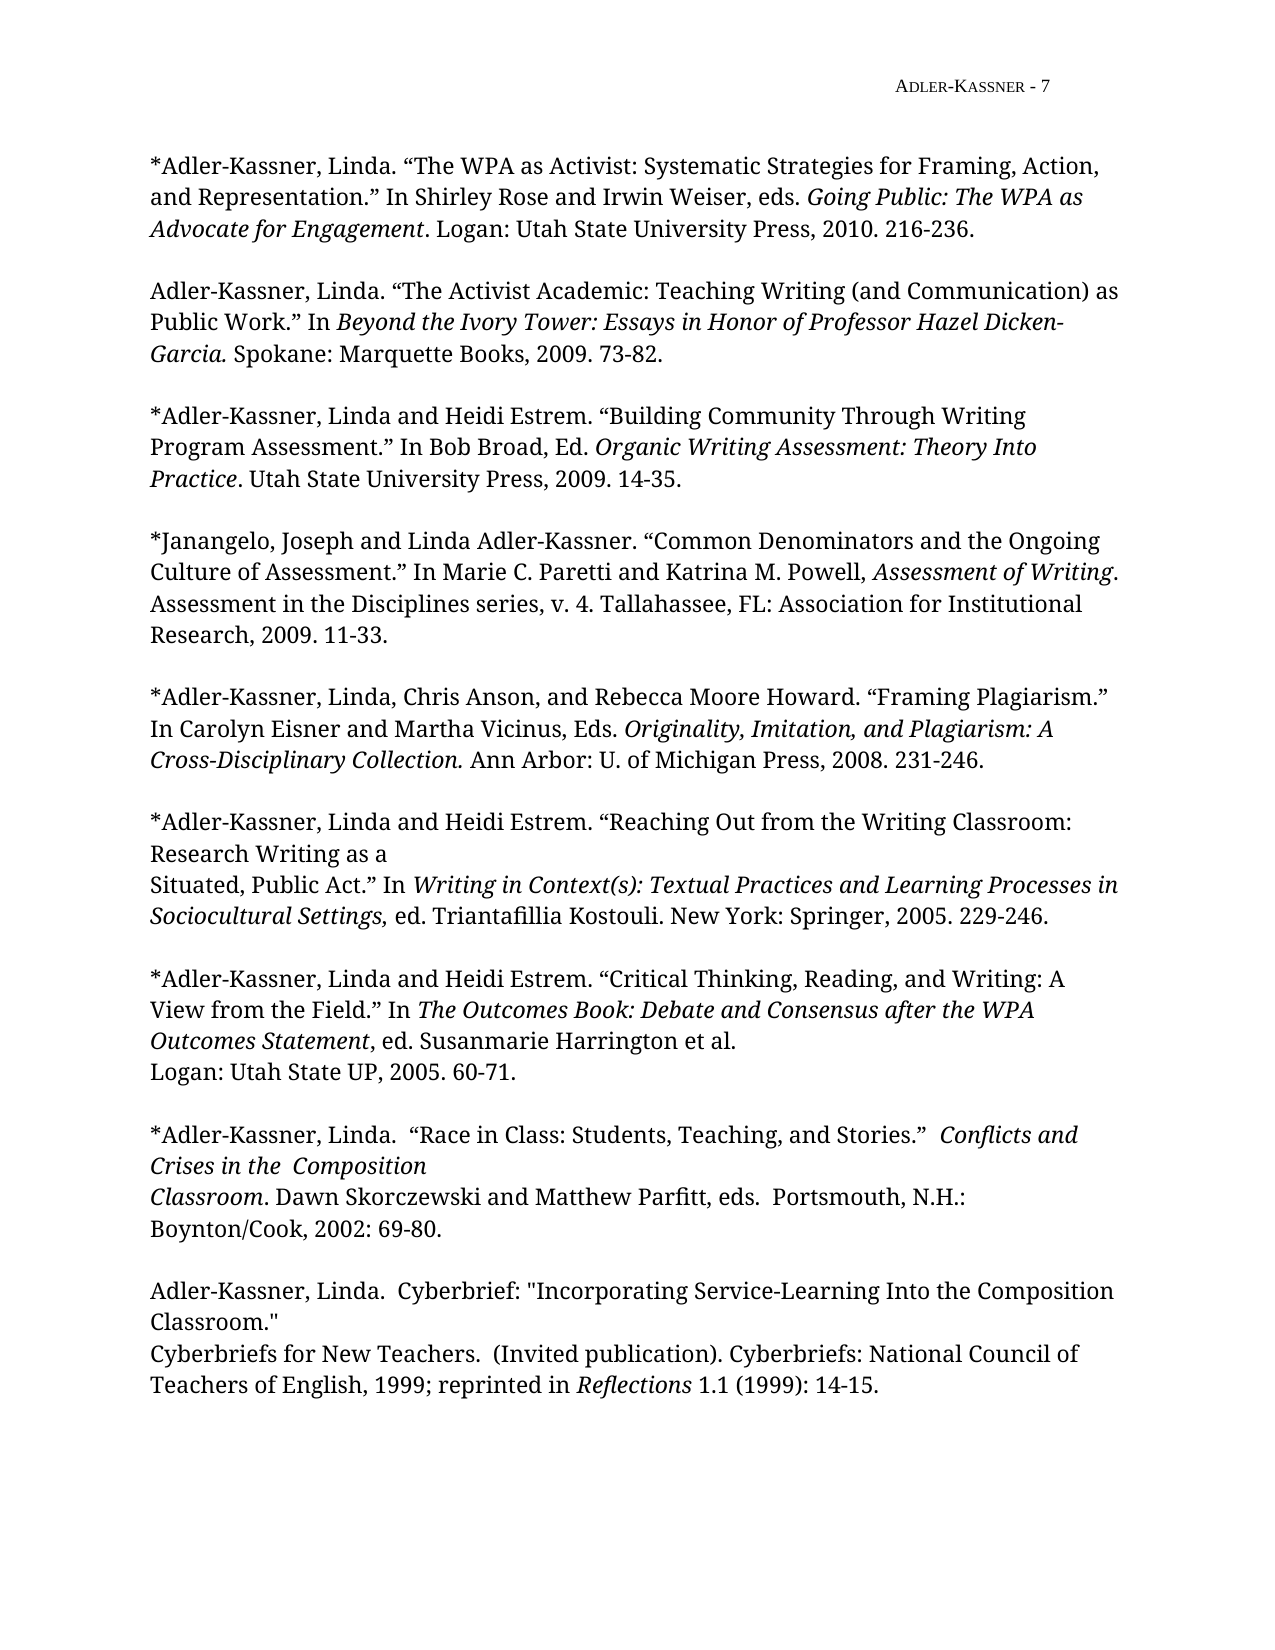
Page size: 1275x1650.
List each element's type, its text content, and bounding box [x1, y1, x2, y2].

text *Adler-Kassner, Linda. “Race in Class: Students, Teaching, and Stories.” Conflicts and Crises in the Composition [150, 1119, 1125, 1181]
text *Adler-Kassner, Linda and Heidi Estrem. “Reaching Out from the Writing Classroom: Research Writing as a [150, 806, 1125, 869]
text Adler-Kassner, Linda. “The Activist Academic: Teaching Writing (and Communication) as Public Work.” In Beyond the Ivory Tower: Essays in Honor of Professor Hazel Dicken-Garcia. Spokane: Marquette Books, 2009. 73-82. [150, 275, 1125, 369]
text *Adler-Kassner, Linda, Chris Anson, and Rebecca Moore Howard. “Framing Plagiarism.” In Carolyn Eisner and Martha Vicinus, Eds. Originality, Imitation, and Plagiarism: A Cross-Disciplinary Collection. Ann Arbor: U. of Michigan Press, 2008. 231-246. [150, 681, 1125, 775]
text *Janangelo, Joseph and Linda Adler-Kassner. “Common Denominators and the Ongoing Culture of Assessment.” In Marie C. Paretti and Katrina M. Powell, Assessment of Writing. Assessment in the Disciplines series, v. 4. Tallahassee, FL: Association for Institutional Research, 2009. 11-33. [150, 525, 1125, 650]
text *Adler-Kassner, Linda and Heidi Estrem. “Critical Thinking, Reading, and Writing: A View from the Field.” In The Outcomes Book: Debate and Consensus after the WPA Outcomes Statement, ed. Susanmarie Harrington et al. [150, 962, 1125, 1056]
text Logan: Utah State UP, 2005. 60-71. [150, 1056, 1125, 1087]
text *Adler-Kassner, Linda. “The WPA as Activist: Systematic Strategies for Framing, Action, and Representation.” In Shirley Rose and Irwin Weiser, eds. Going Public: The WPA as Advocate for Engagement. Logan: Utah State University Press, 2010. 216-236. [150, 150, 1125, 244]
text Adler-Kassner, Linda. Cyberbrief: "Incorporating Service-Learning Into the Composition Classroom." [150, 1275, 1125, 1337]
text Situated, Public Act.” In Writing in Context(s): Textual Practices and Learning Processes in Sociocultural Settings, ed. Triantafillia Kostouli. New York: Springer, 2005. 229-246. [150, 869, 1125, 931]
text Classroom. Dawn Skorczewski and Matthew Parfitt, eds. Portsmouth, N.H.: Boynton/Cook, 2002: 69-80. [150, 1181, 1125, 1244]
text *Adler-Kassner, Linda and Heidi Estrem. “Building Community Through Writing Program Assessment.” In Bob Broad, Ed. Organic Writing Assessment: Theory Into Practice. Utah State University Press, 2009. 14-35. [150, 400, 1125, 494]
text Cyberbriefs for New Teachers. (Invited publication). Cyberbriefs: National Council of Teachers of English, 1999; reprinted in Reflections 1.1 (1999): 14-15. [150, 1337, 1125, 1400]
